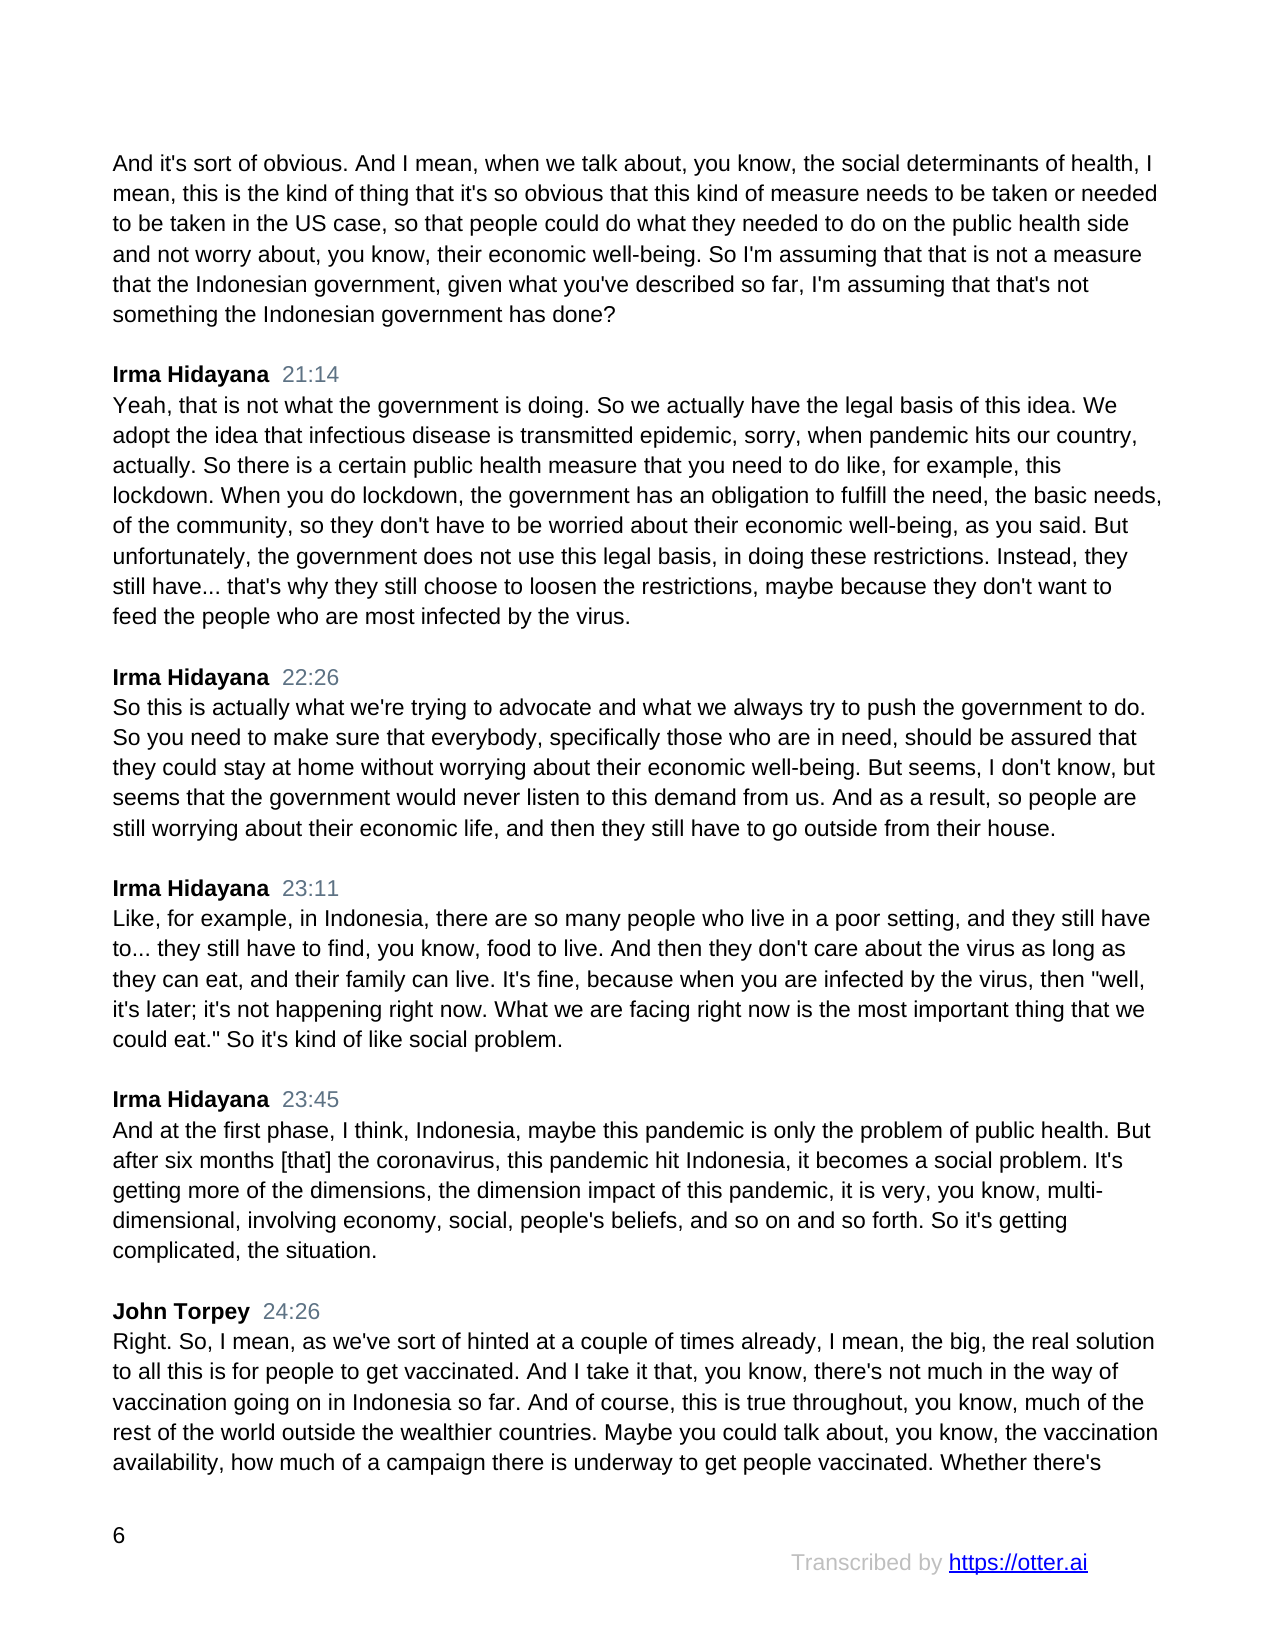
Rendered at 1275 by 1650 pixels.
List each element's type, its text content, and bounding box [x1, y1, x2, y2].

text Irma Hidayana 21:14 [112, 361, 1162, 388]
text John Torpey 24:26 [112, 1298, 1162, 1324]
text So this is actually what we're trying to advocate and what we always try to push the government to do. So you need to make sure that everybody, specifically those who are in need, should be assured that they could stay at home without worrying about their economic well-being. But seems, I don't know, but seems that the government would never listen to this demand from us. And as a result, so people are still worrying about their economic life, and then they still have to go outside from their house. [112, 694, 1162, 841]
text And at the first phase, I think, Indonesia, maybe this pandemic is only the problem of public health. But after six months [that] the coronavirus, this pandemic hit Indonesia, it becomes a social problem. It's getting more of the dimensions, the dimension impact of this pandemic, it is very, you know, multi-dimensional, involving economy, social, people's beliefs, and so on and so forth. So it's getting complicated, the situation. [112, 1117, 1162, 1264]
text Yeah, that is not what the government is doing. So we actually have the legal basis of this idea. We adopt the idea that infectious disease is transmitted epidemic, sorry, when pandemic hits our country, actually. So there is a certain public health measure that you need to do like, for example, this lockdown. When you do lockdown, the government has an obligation to fulfill the need, the basic needs, of the community, so they don't have to be worried about their economic well-being, as you said. But unfortunately, the government does not use this legal basis, in doing these restrictions. Instead, they still have... that's why they still choose to loosen the restrictions, maybe because they don't want to feed the people who are most infected by the virus. [112, 392, 1162, 629]
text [112, 1328, 1162, 1475]
text Irma Hidayana 22:26 [112, 663, 1162, 690]
text Irma Hidayana 23:11 [112, 875, 1162, 901]
text Like, for example, in Indonesia, there are so many people who live in a poor setting, and they still have to... they still have to find, you know, food to live. And then they don't care about the virus as long as they can eat, and their family can live. It's fine, because when you are infected by the virus, then "well, it's later; it's not happening right now. What we are facing right now is the most important thing that we could eat." So it's kind of like social problem. [112, 905, 1162, 1052]
text Irma Hidayana 23:45 [112, 1086, 1162, 1113]
text And it's sort of obvious. And I mean, when we talk about, you know, the social determinants of health, I mean, this is the kind of thing that it's so obvious that this kind of measure needs to be taken or needed to be taken in the US case, so that people could do what they needed to do on the public health side and not worry about, you know, their economic well-being. So I'm assuming that that is not a measure that the Indonesian government, given what you've described so far, I'm assuming that that's not something the Indonesian government has done? [112, 150, 1162, 327]
